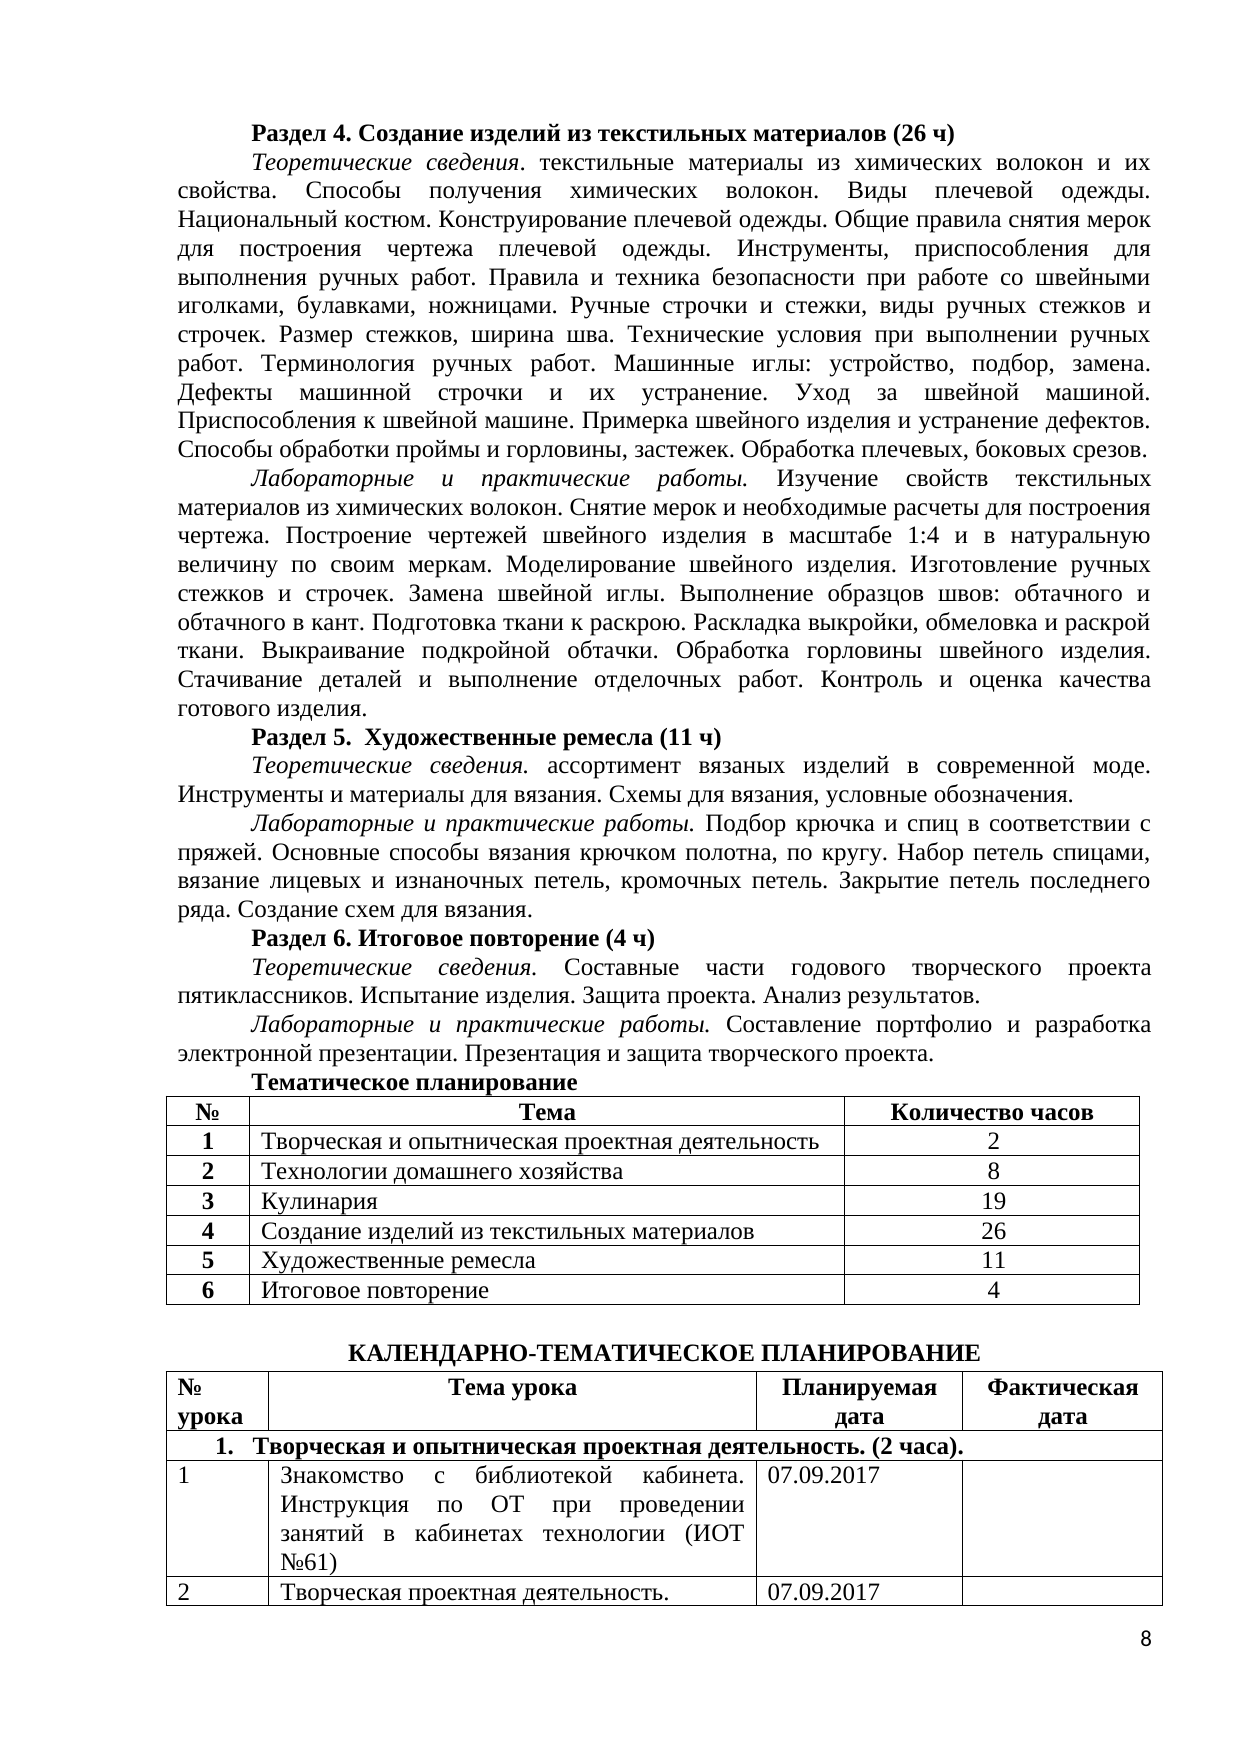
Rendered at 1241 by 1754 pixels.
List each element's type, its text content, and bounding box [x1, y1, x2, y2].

table_cell Художественные ремесла [250, 1246, 844, 1274]
text Лабораторные и практические работы. Подбор крючка и спиц в соответствии с пряжей. Основные способы вязания крючком полотна, по кругу. Набор петель спицами, вязание лицевых и изнаночных петель, кромочных петель. Закрытие петель последнего ряда. Создание схем для вязания. [177, 808, 1152, 923]
text Тематическое планирование [177, 1067, 1152, 1096]
table_cell 07.09.2017 [757, 1577, 962, 1605]
text Раздел 4. Создание изделий из текстильных материалов (26 ч) [177, 118, 1152, 147]
table_cell 3 [167, 1186, 249, 1215]
table_cell 2 [845, 1126, 1139, 1155]
table_header Количество часов [845, 1097, 1139, 1125]
table_header Тема урока [269, 1372, 756, 1430]
table_header Планируемая дата [757, 1372, 962, 1430]
table_cell 8 [845, 1156, 1139, 1185]
table_header № урока [167, 1372, 268, 1430]
table_cell Итоговое повторение [250, 1275, 844, 1304]
table_cell Технологии домашнего хозяйства [250, 1156, 844, 1185]
table_cell 2 [167, 1156, 249, 1185]
text Лабораторные и практические работы. Составление портфолио и разработка электронной презентации. Презентация и защита творческого проекта. [177, 1009, 1152, 1067]
table_cell Творческая проектная деятельность. [269, 1577, 756, 1605]
table_cell 2 [167, 1577, 268, 1605]
table_cell 1 [167, 1126, 249, 1155]
table_cell Знакомство с библиотекой кабинета. Инструкция по ОТ при проведении занятий в кабинетах технологии (ИОТ №61) [269, 1461, 756, 1576]
table_cell Творческая и опытническая проектная деятельность. (2 часа). [167, 1431, 1162, 1459]
table_cell 26 [845, 1216, 1139, 1244]
table_cell 6 [167, 1275, 249, 1304]
table_cell [963, 1577, 1162, 1605]
table_header № [167, 1097, 249, 1125]
table_cell 19 [845, 1186, 1139, 1215]
text КАЛЕНДАРНО-ТЕМАТИЧЕСКОЕ ПЛАНИРОВАНИЕ [177, 1338, 1152, 1367]
table_cell 07.09.2017 [757, 1461, 962, 1576]
table_cell Кулинария [250, 1186, 844, 1215]
table_cell [963, 1461, 1162, 1576]
text Раздел 5. Художественные ремесла (11 ч) [177, 722, 1152, 751]
table_cell Творческая и опытническая проектная деятельность [250, 1126, 844, 1155]
text Раздел 6. Итоговое повторение (4 ч) [177, 923, 1152, 952]
table_header Фактическая дата [963, 1372, 1162, 1430]
text Теоретические сведения. ассортимент вязаных изделий в современной моде. Инструменты и материалы для вязания. Схемы для вязания, условные обозначения. [177, 751, 1152, 808]
text Теоретические сведения. Составные части годового творческого проекта пятиклассников. Испытание изделия. Защита проекта. Анализ результатов. [177, 952, 1152, 1009]
table_cell 4 [167, 1216, 249, 1244]
text Лабораторные и практические работы. Изучение свойств текстильных материалов из химических волокон. Снятие мерок и необходимые расчеты для построения чертежа. Построение чертежей швейного изделия в масштабе 1:4 и в натуральную величину по своим меркам. Моделирование швейного изделия. Изготовление ручных стежков и строчек. Замена швейной иглы. Выполнение образцов швов: обтачного и обтачного в кант. Подготовка ткани к раскрою. Раскладка выкройки, обмеловка и раскрой ткани. Выкраивание подкройной обтачки. Обработка горловины швейного изделия. Стачивание деталей и выполнение отделочных работ. Контроль и оценка качества готового изделия. [177, 463, 1152, 722]
table_cell 4 [845, 1275, 1139, 1304]
table_cell 1 [167, 1461, 268, 1576]
text Теоретические сведения. текстильные материалы из химических волокон и их свойства. Способы получения химических волокон. Виды плечевой одежды. Национальный костюм. Конструирование плечевой одежды. Общие правила снятия мерок для построения чертежа плечевой одежды. Инструменты, приспособления для выполнения ручных работ. Правила и техника безопасности при работе со швейными иголками, булавками, ножницами. Ручные строчки и стежки, виды ручных стежков и строчек. Размер стежков, ширина шва. Технические условия при выполнении ручных работ. Терминология ручных работ. Машинные иглы: устройство, подбор, замена. Дефекты машинной строчки и их устранение. Уход за швейной машиной. Приспособления к швейной машине. Примерка швейного изделия и устранение дефектов. Способы обработки проймы и горловины, застежек. Обработка плечевых, боковых срезов. [177, 147, 1152, 463]
table_cell 5 [167, 1246, 249, 1274]
table_cell Создание изделий из текстильных материалов [250, 1216, 844, 1244]
table_header Тема [250, 1097, 844, 1125]
table_cell 11 [845, 1246, 1139, 1274]
